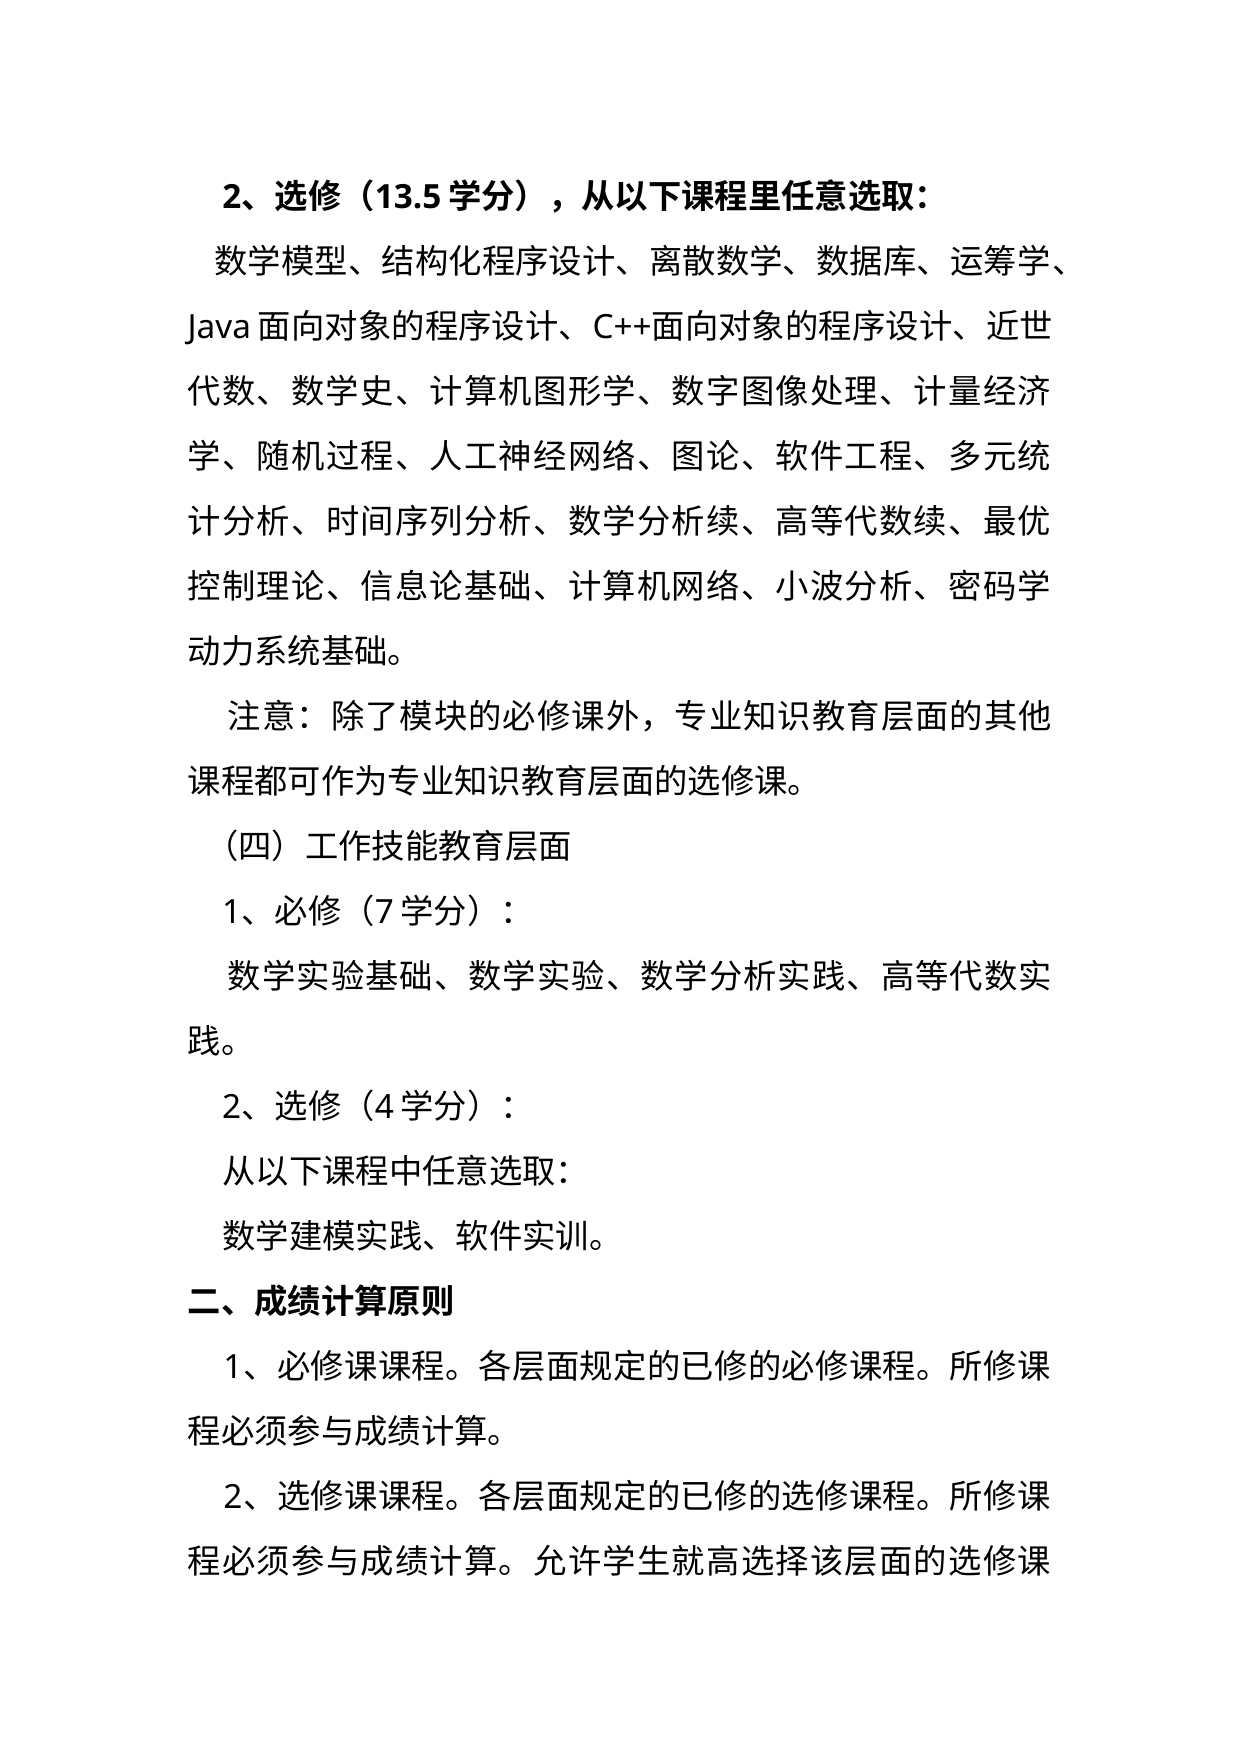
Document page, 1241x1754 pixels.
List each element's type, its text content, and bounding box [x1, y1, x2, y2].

text 数学实验基础、数学实验、数学分析实践、高等代数实践。 [187, 942, 1053, 1072]
text 2、选修（13.5学分），从以下课程里任意选取： [187, 162, 1053, 227]
text 2、选修（4学分）： [187, 1072, 1053, 1137]
text 1、必修课课程。各层面规定的已修的必修课程。所修课程必须参与成绩计算。 [187, 1332, 1053, 1462]
text 1、必修（7学分）： [187, 877, 1053, 942]
text 数学建模实践、软件实训。 [187, 1202, 1053, 1267]
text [187, 1462, 1053, 1592]
text 数学模型、结构化程序设计、离散数学、数据库、运筹学、Java面向对象的程序设计、C++面向对象的程序设计、近世代数、数学史、计算机图形学、数字图像处理、计量经济学、随机过程、人工神经网络、图论、软件工程、多元统计分析、时间序列分析、数学分析续、高等代数续、最优控制理论、信息论基础、计算机网络、小波分析、密码学、动力系统基础。 [187, 227, 1053, 682]
text （四）工作技能教育层面 [187, 812, 1053, 877]
text 二、成绩计算原则 [187, 1267, 1053, 1332]
text 注意：除了模块的必修课外，专业知识教育层面的其他课程都可作为专业知识教育层面的选修课。 [187, 682, 1053, 812]
text 从以下课程中任意选取： [187, 1137, 1053, 1202]
